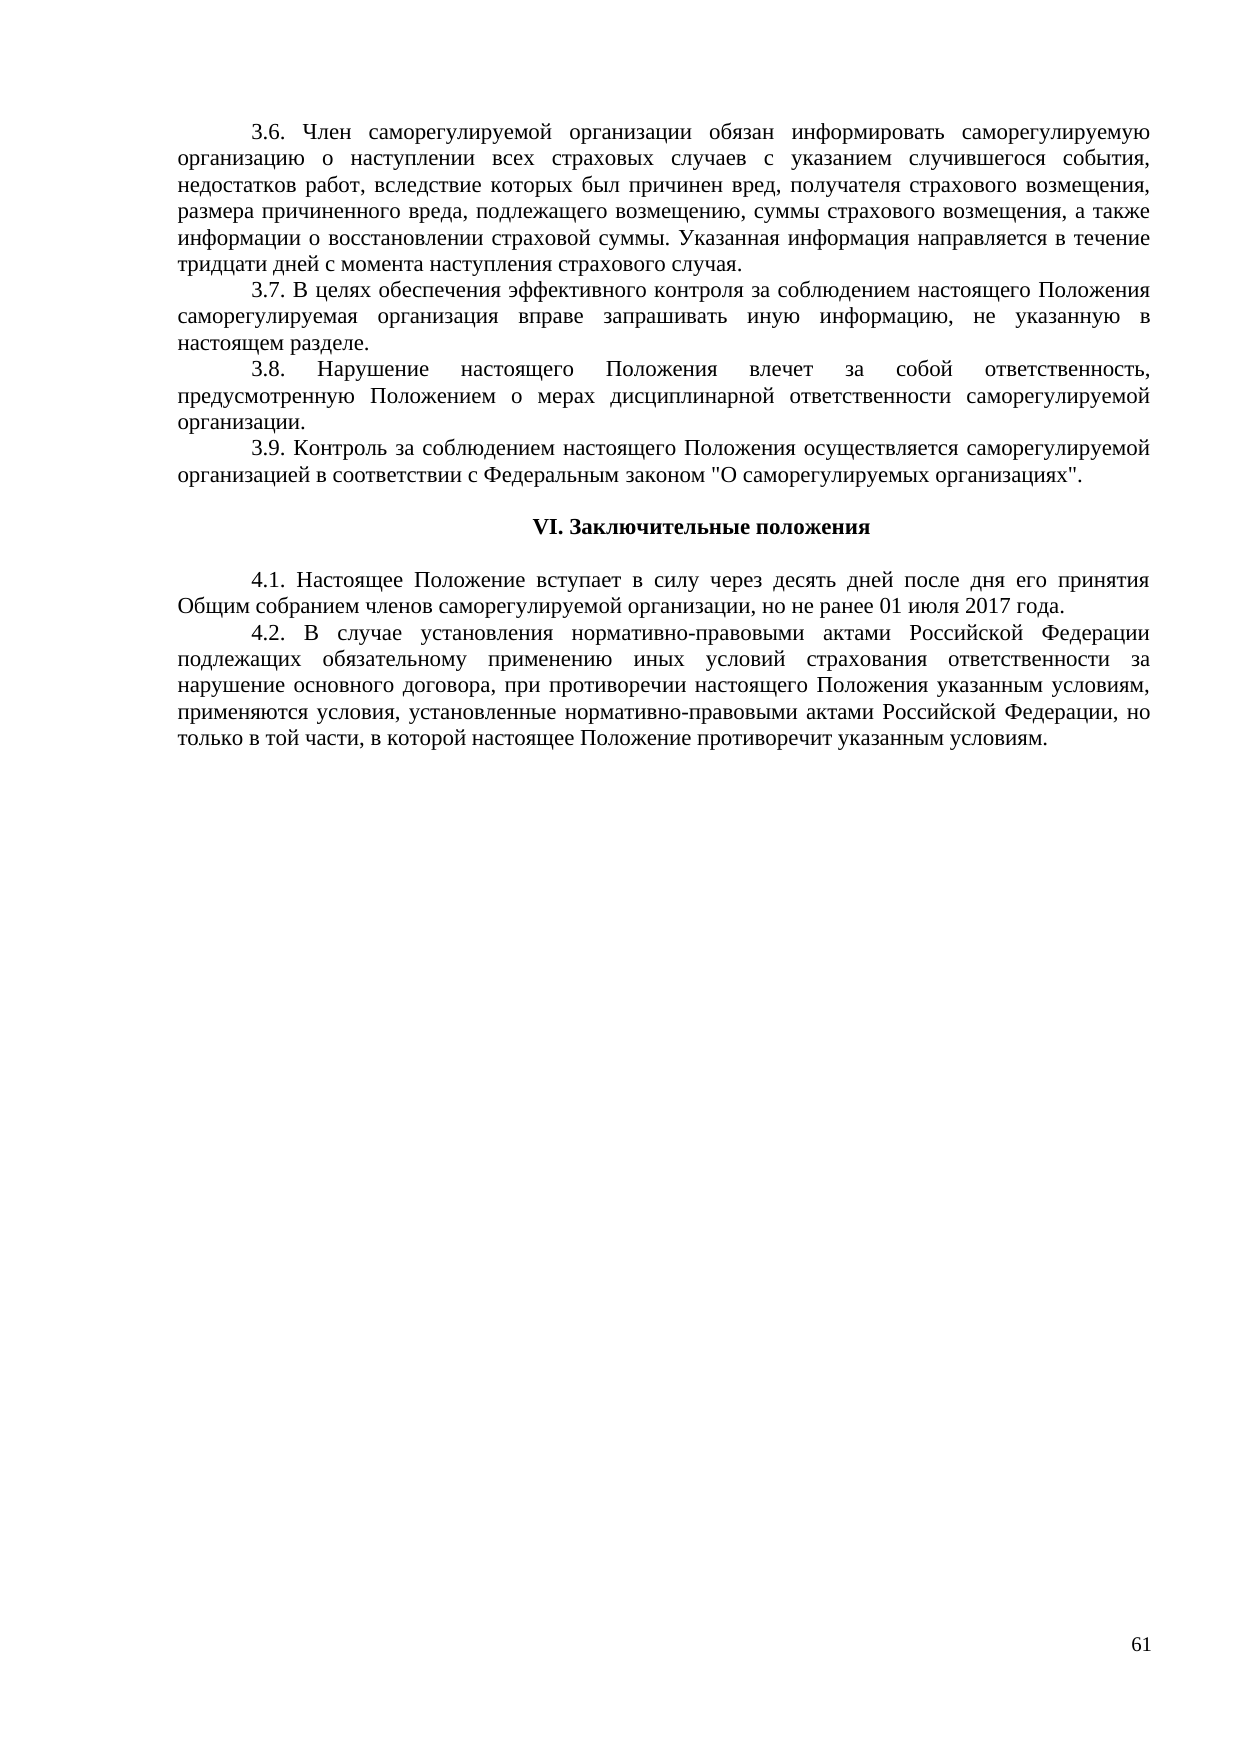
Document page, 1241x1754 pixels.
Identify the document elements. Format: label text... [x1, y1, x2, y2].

text 3.9. Контроль за соблюдением настоящего Положения осуществляется саморегулируемой организацией в соответствии с Федеральным законом "О саморегулируемых организациях". [177, 434, 1152, 487]
text 3.7. В целях обеспечения эффективного контроля за соблюдением настоящего Положения саморегулируемая организация вправе запрашивать иную информацию, не указанную в настоящем разделе. [177, 276, 1152, 355]
text 3.8. Нарушение настоящего Положения влечет за собой ответственность, предусмотренную Положением о мерах дисциплинарной ответственности саморегулируемой организации. [177, 355, 1152, 434]
text VI. Заключительные положения [177, 513, 1152, 540]
text 4.2. В случае установления нормативно-правовыми актами Российской Федерации подлежащих обязательному применению иных условий страхования ответственности за нарушение основного договора, при противоречии настоящего Положения указанным условиям, применяются условия, установленные нормативно-правовыми актами Российской Федерации, но только в той части, в которой настоящее Положение противоречит указанным условиям. [177, 619, 1152, 751]
text 3.6. Член саморегулируемой организации обязан информировать саморегулируемую организацию о наступлении всех страховых случаев с указанием случившегося события, недостатков работ, вследствие которых был причинен вред, получателя страхового возмещения, размера причиненного вреда, подлежащего возмещению, суммы страхового возмещения, а также информации о восстановлении страховой суммы. Указанная информация направляется в течение тридцати дней с момента наступления страхового случая. [177, 118, 1152, 276]
text 4.1. Настоящее Положение вступает в силу через десять дней после дня его принятия Общим собранием членов саморегулируемой организации, но не ранее 01 июля 2017 года. [177, 566, 1152, 619]
